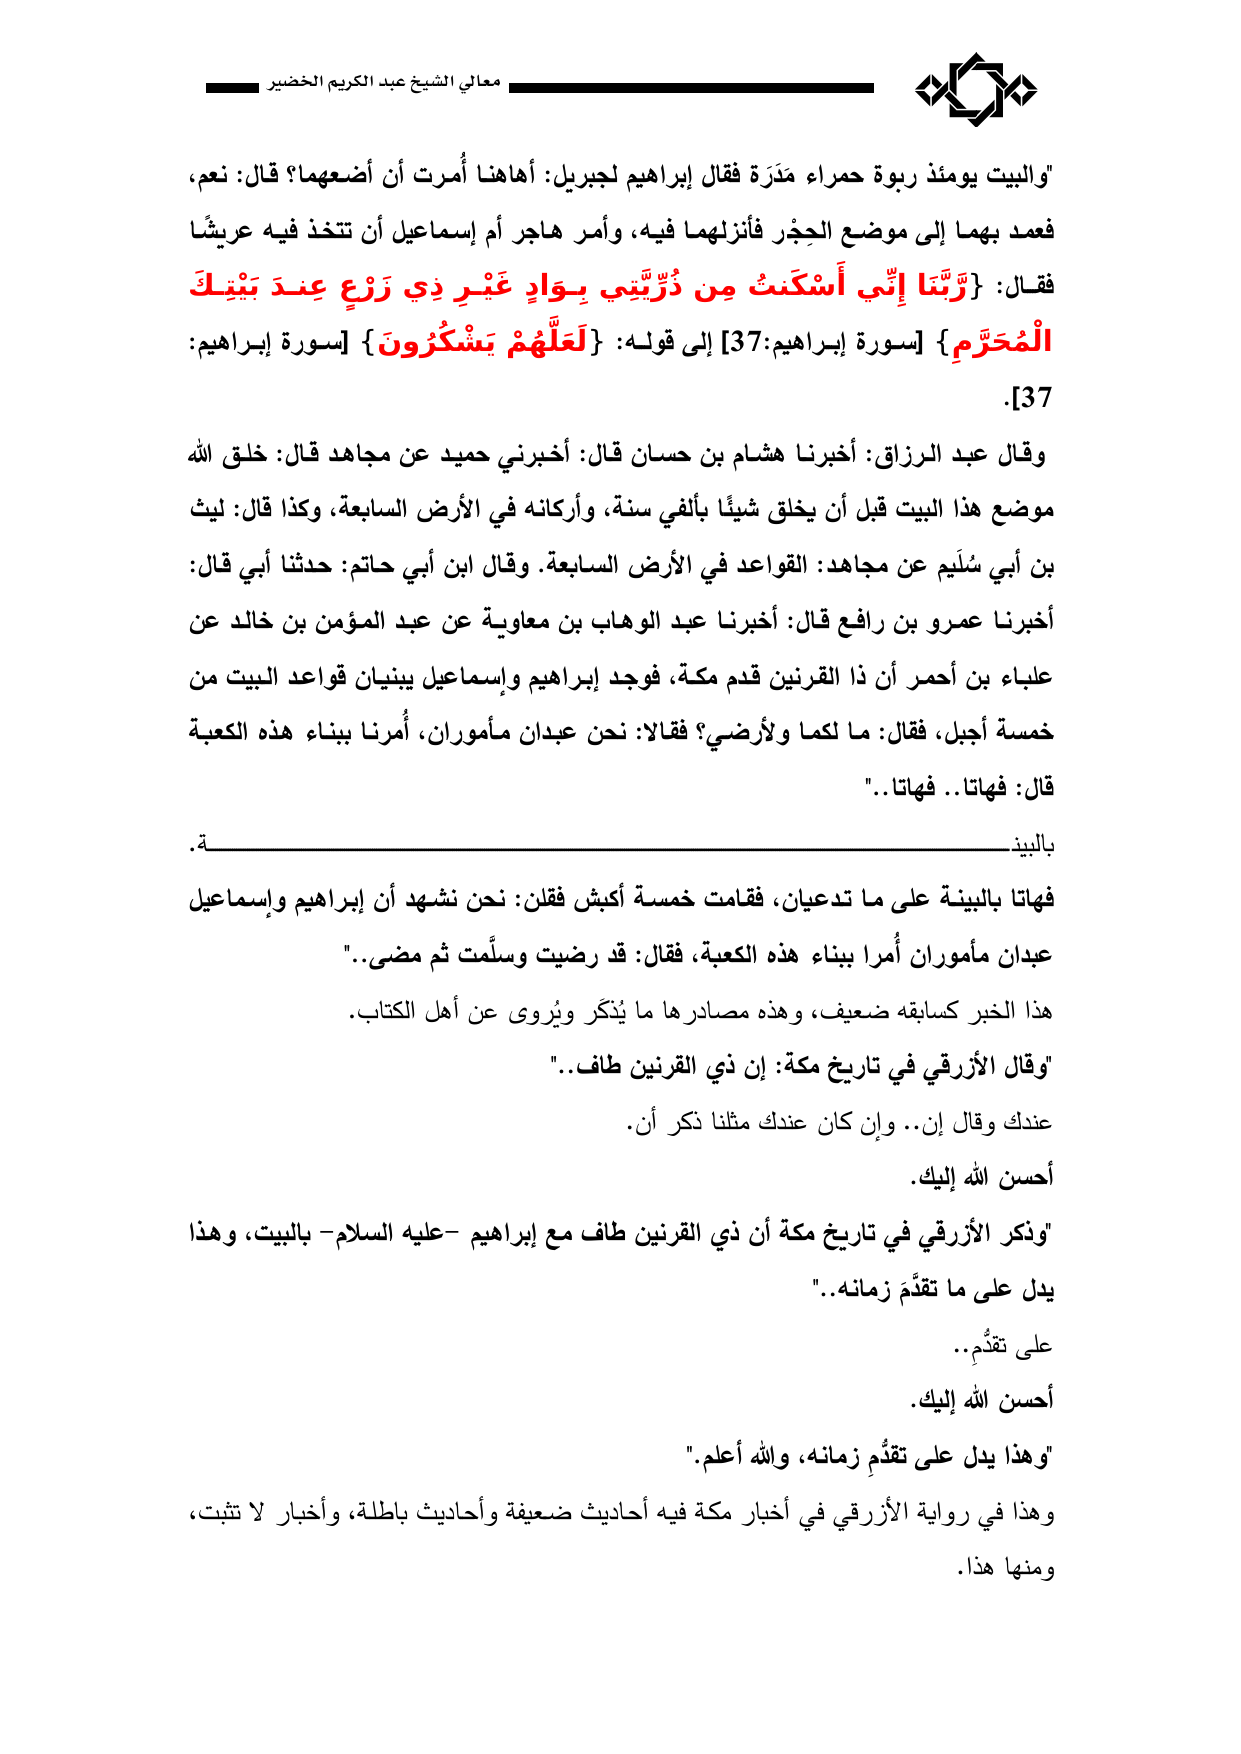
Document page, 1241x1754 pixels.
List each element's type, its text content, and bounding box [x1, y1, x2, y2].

text "والبيت يومئذ ربوة حمراء مَدَرَة فقال إبراهيم لجبريل: أهاهنا أُمرت أن أضعهما؟ قال: نعم، فعمد بهما إلى موضع الحِجْر فأنزلهما فيه، وأمر هاجر أم إسماعيل أن تتخذ فيه عريشًا فقال: {رَّبَّنَا إِنِّي أَسْكَنتُ مِن ذُرِّيَّتِي بِوَادٍ غَيْرِ ذِي زَرْعٍ عِندَ بَيْتِكَ الْمُحَرَّمِ} [سورة إبراهيم:37] إلى قوله: {لَعَلَّهُمْ يَشْكُرُونَ} [سورة إبراهيم:37]. [187, 150, 1053, 421]
text بالبينة. فهاتا بالبينة على ما تدعيان، فقامت خمسة أكبش فقلن: نحن نشهد أن إبراهيم وإسماعيل عبدان مأموران أُمرا ببناء هذه الكعبة، فقال: قد رضيت وسلَّمت ثم مضى.." [187, 819, 1053, 978]
text أحسن الله إليك. [187, 1375, 1053, 1424]
text على تقدُّمِ.. [187, 1320, 1053, 1368]
text عندك وقال إن.. وإن كان عندك مثلنا ذكر أن. [187, 1097, 1053, 1145]
text "وقال الأزرقي في تاريخ مكة: إن ذي القرنين طاف.." [187, 1041, 1053, 1090]
text وهذا في رواية الأزرقي في أخبار مكة فيه أحاديث ضعيفة وأحاديث باطلة، وأخبار لا تثبت، ومنها هذا. [187, 1487, 1053, 1591]
text هذا الخبر كسابقه ضعيف، وهذه مصادرها ما يُذكَر ويُروى عن أهل الكتاب. [187, 986, 1053, 1034]
text "وذكر الأزرقي في تاريخ مكة أن ذي القرنين طاف مع إبراهيم -عليه السلام- بالبيت، وهذا يدل على ما تقدَّمَ زمانه.." [187, 1208, 1053, 1312]
text وقال عبد الرزاق: أخبرنا هشام بن حسان قال: أخبرني حميد عن مجاهد قال: خلق الله موضع هذا البيت قبل أن يخلق شيئًا بألفي سنة، وأركانه في الأرض السابعة، وكذا قال: ليث بن أبي سُلَيم عن مجاهد: القواعد في الأرض السابعة. وقال ابن أبي حاتم: حدثنا أبي قال: أخبرنا عمرو بن رافع قال: أخبرنا عبد الوهاب بن معاوية عن عبد المؤمن بن خالد عن علباء بن أحمر أن ذا القرنين قدم مكة، فوجد إبراهيم وإسماعيل يبنيان قواعد البيت من خمسة أجبل، فقال: ما لكما ولأرضي؟ فقالا: نحن عبدان مأموران، أُمرنا ببناء هذه الكعبة قال: فهاتا.. فهاتا.." [187, 429, 1053, 812]
text أحسن الله إليك. [187, 1152, 1053, 1201]
text "وهذا يدل على تقدُّمِ زمانه، والله أعلم." [187, 1431, 1053, 1479]
